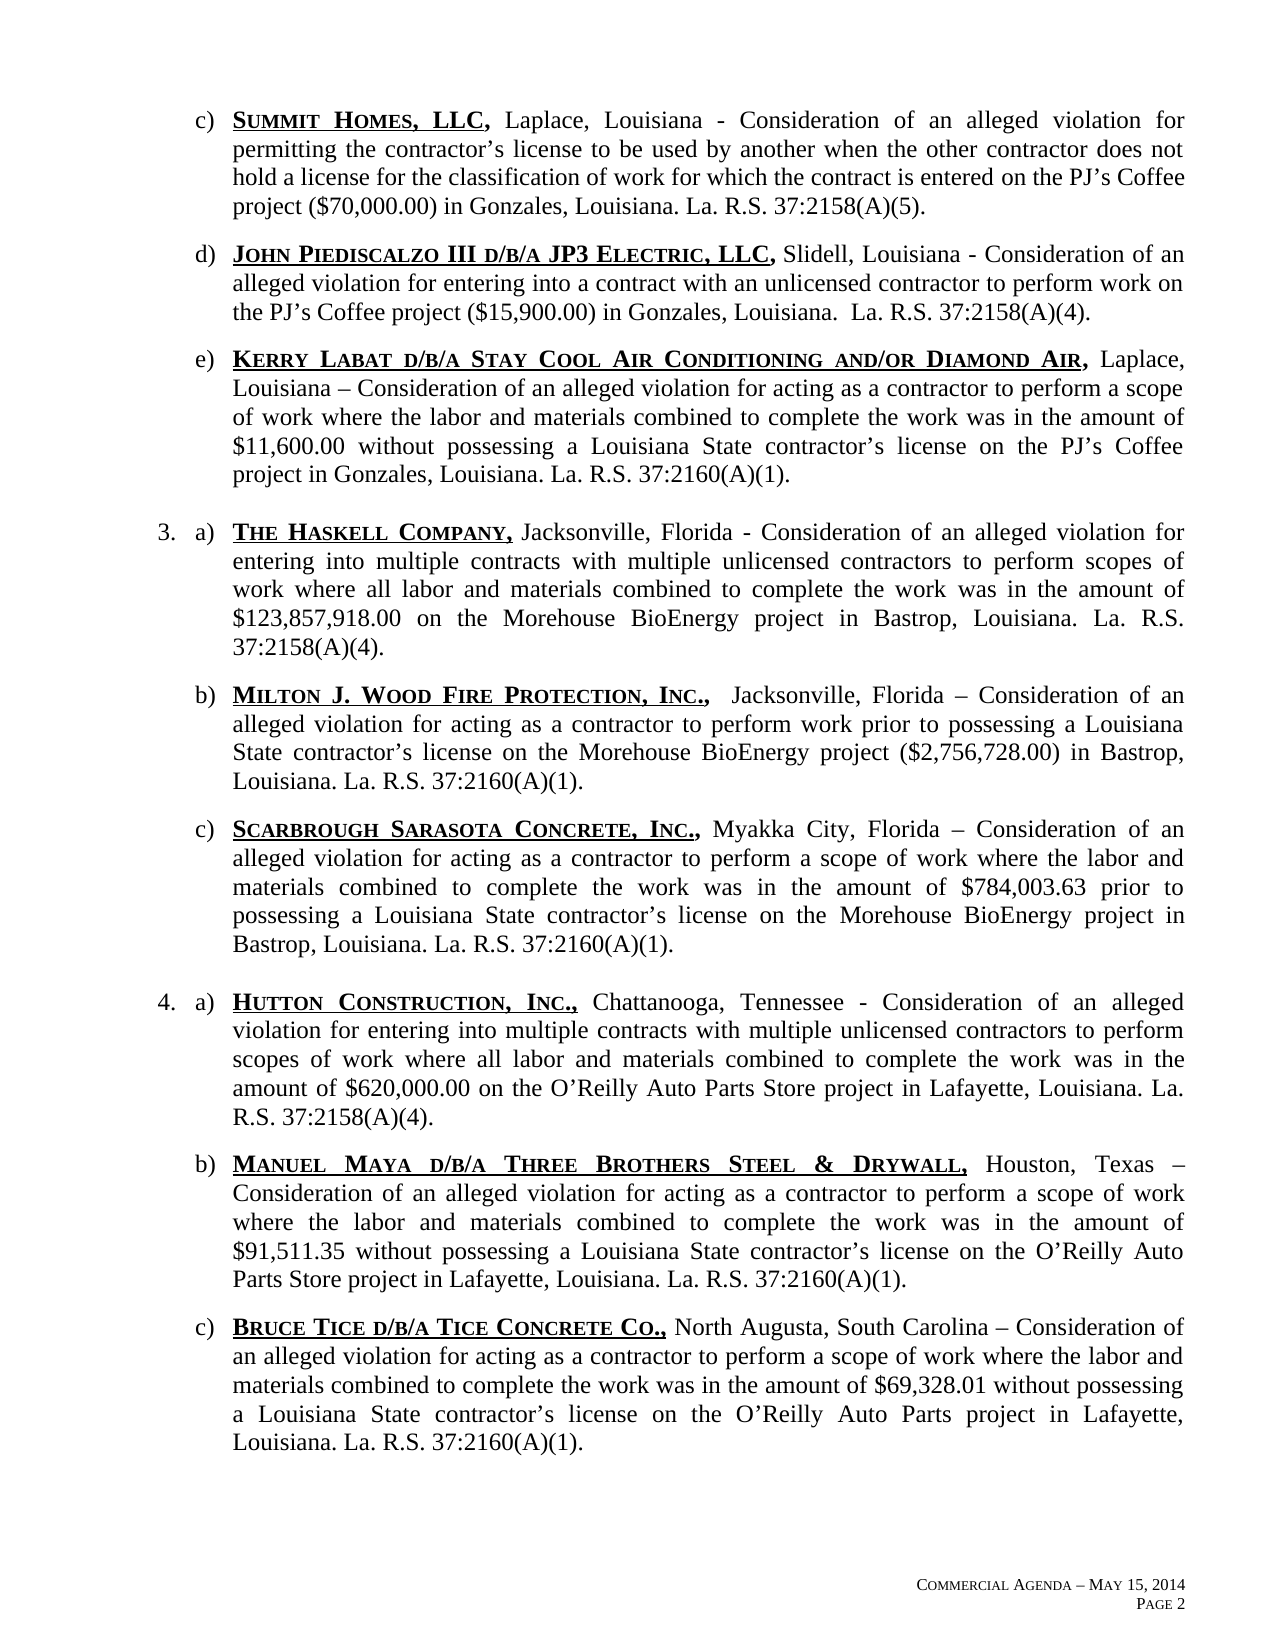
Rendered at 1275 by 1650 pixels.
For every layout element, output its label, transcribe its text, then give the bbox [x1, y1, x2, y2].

text d) John Piediscalzo III d/b/a JP3 Electric, LLC, Slidell, Louisiana - Consideration of an alleged violation for entering into a contract with an unlicensed contractor to perform work on the PJ’s Coffee project ($15,900.00) in Gonzales, Louisiana. La. R.S. 37:2158(A)(4). [157, 239, 1185, 325]
text b) Milton J. Wood Fire Protection, Inc., Jacksonville, Florida – Consideration of an alleged violation for acting as a contractor to perform work prior to possessing a Louisiana State contractor’s license on the Morehouse BioEnergy project ($2,756,728.00) in Bastrop, Louisiana. La. R.S. 37:2160(A)(1). [195, 680, 1185, 795]
text c) Bruce Tice d/b/a Tice Concrete Co., North Augusta, South Carolina – Consideration of an alleged violation for acting as a contractor to perform a scope of work where the labor and materials combined to complete the work was in the amount of $69,328.01 without possessing a Louisiana State contractor’s license on the O’Reilly Auto Parts project in Lafayette, Louisiana. La. R.S. 37:2160(A)(1). [195, 1312, 1185, 1456]
text b) Manuel Maya d/b/a Three Brothers Steel & Drywall, Houston, Texas – Consideration of an alleged violation for acting as a contractor to perform a scope of work where the labor and materials combined to complete the work was in the amount of $91,511.35 without possessing a Louisiana State contractor’s license on the O’Reilly Auto Parts Store project in Lafayette, Louisiana. La. R.S. 37:2160(A)(1). [195, 1149, 1185, 1293]
text c) Scarbrough Sarasota Concrete, Inc., Myakka City, Florida – Consideration of an alleged violation for acting as a contractor to perform a scope of work where the labor and materials combined to complete the work was in the amount of $784,003.63 prior to possessing a Louisiana State contractor’s license on the Morehouse BioEnergy project in Bastrop, Louisiana. La. R.S. 37:2160(A)(1). [195, 814, 1185, 958]
text 3. a) The Haskell Company, Jacksonville, Florida - Consideration of an alleged violation for entering into multiple contracts with multiple unlicensed contractors to perform scopes of work where all labor and materials combined to complete the work was in the amount of $123,857,918.00 on the Morehouse BioEnergy project in Bastrop, Louisiana. La. R.S. 37:2158(A)(4). [157, 517, 1185, 661]
text e) Kerry Labat d/b/a Stay Cool Air Conditioning and/or Diamond Air, Laplace, Louisiana – Consideration of an alleged violation for acting as a contractor to perform a scope of work where the labor and materials combined to complete the work was in the amount of $11,600.00 without possessing a Louisiana State contractor’s license on the PJ’s Coffee project in Gonzales, Louisiana. La. R.S. 37:2160(A)(1). [157, 344, 1185, 488]
text 4. a) Hutton Construction, Inc., Chattanooga, Tennessee - Consideration of an alleged violation for entering into multiple contracts with multiple unlicensed contractors to perform scopes of work where all labor and materials combined to complete the work was in the amount of $620,000.00 on the O’Reilly Auto Parts Store project in Lafayette, Louisiana. La. R.S. 37:2158(A)(4). [157, 987, 1185, 1130]
text c) Summit Homes, LLC, Laplace, Louisiana - Consideration of an alleged violation for permitting the contractor’s license to be used by another when the other contractor does not hold a license for the classification of work for which the contract is entered on the PJ’s Coffee project ($70,000.00) in Gonzales, Louisiana. La. R.S. 37:2158(A)(5). [157, 105, 1185, 220]
